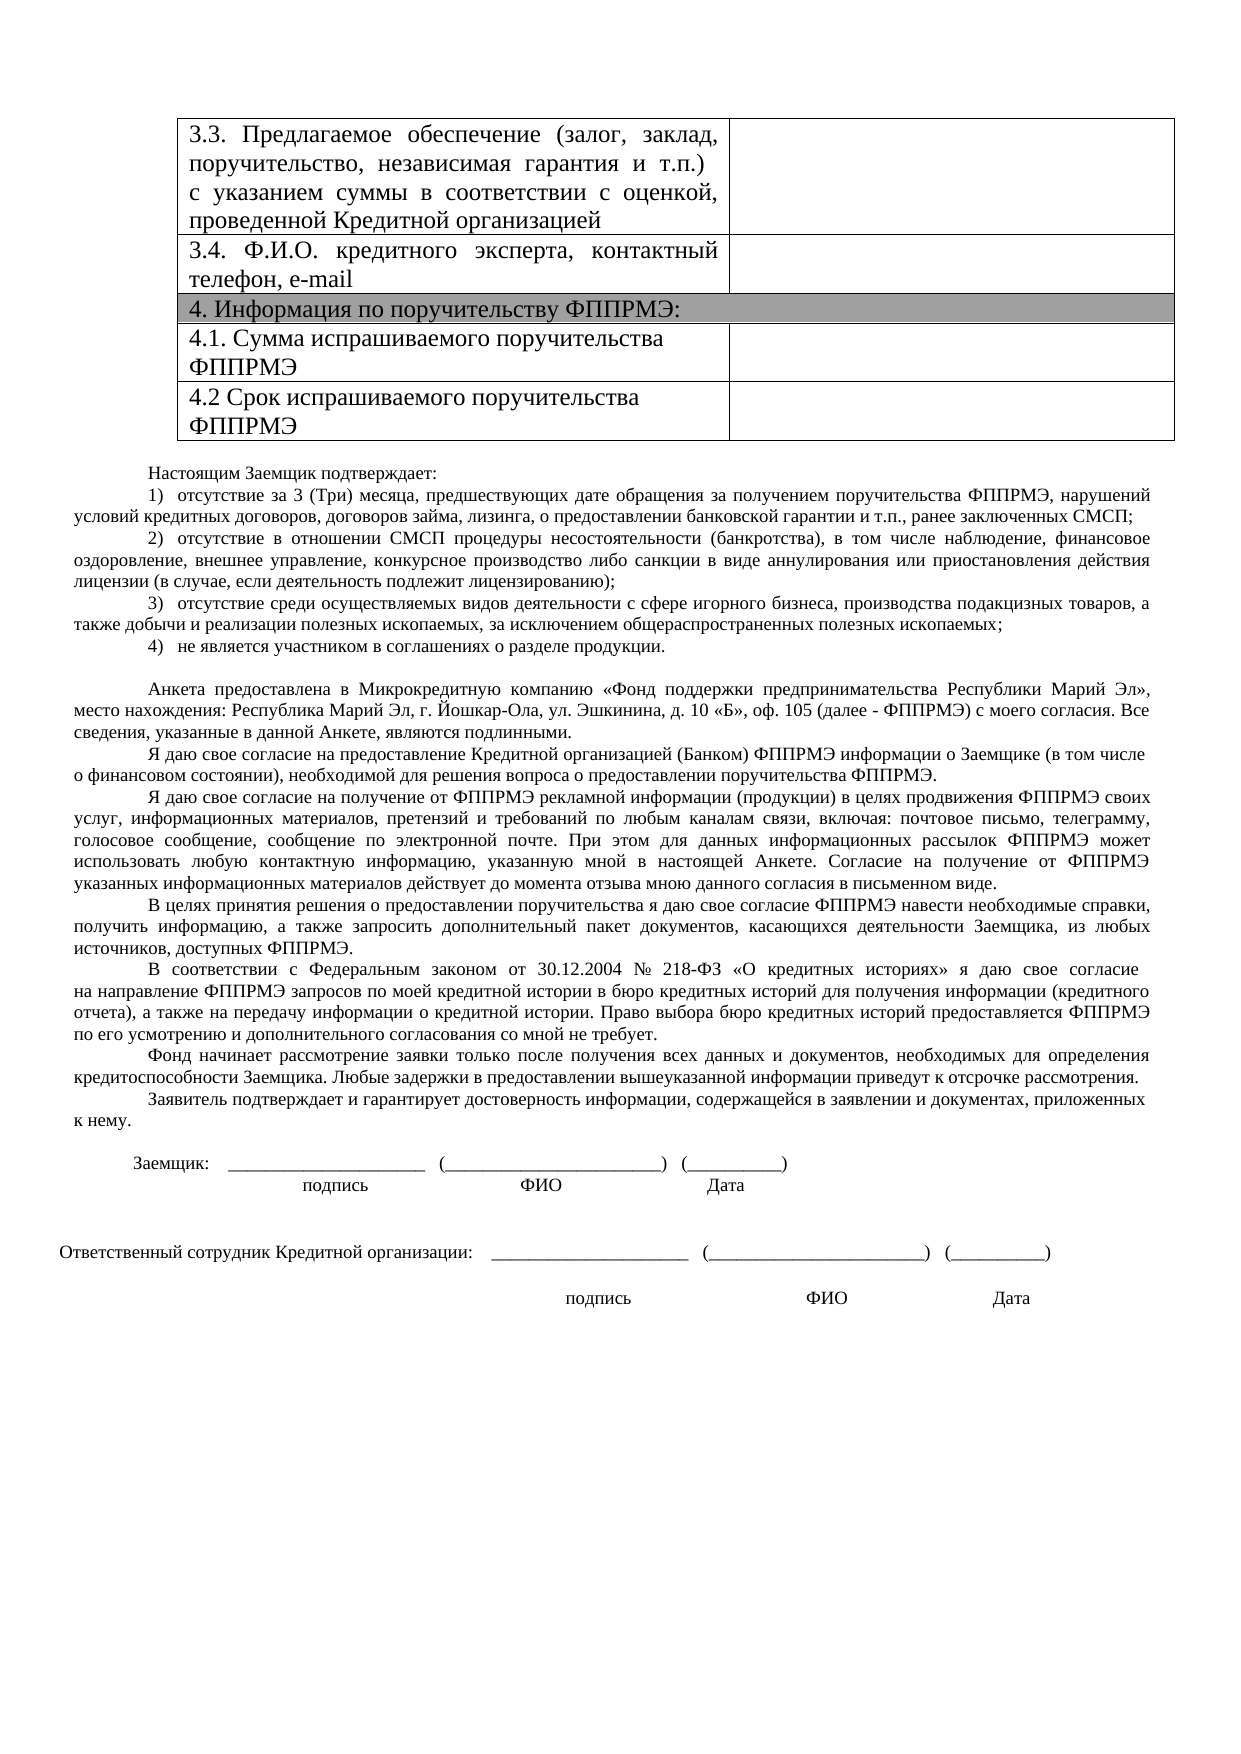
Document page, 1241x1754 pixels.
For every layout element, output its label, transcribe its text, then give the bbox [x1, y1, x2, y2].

text Настоящим Заемщик подтверждает: [74, 462, 1152, 484]
text Ответственный сотрудник Кредитной организации: _____________________ (_______________________) (__________) [59, 1241, 1152, 1262]
table_cell 4. Информация по поручительству ФППРМЭ: [178, 294, 1174, 322]
text Заемщик: _____________________ (_______________________) (__________) [59, 1152, 1152, 1174]
table_cell 4.1. Сумма испрашиваемого поручительства ФППРМЭ [178, 324, 729, 381]
text 2) отсутствие в отношении СМСП процедуры несостоятельности (банкротства), в том числе наблюдение, финансовое оздоровление, внешнее управление, конкурсное производство либо санкции в виде аннулирования или приостановления действия лицензии (в случае, если деятельность подлежит лицензированию); [74, 527, 1152, 592]
text Я даю свое согласие на получение от ФППРМЭ рекламной информации (продукции) в целях продвижения ФППРМЭ своих услуг, информационных материалов, претензий и требований по любым каналам связи, включая: почтовое письмо, телеграмму, голосовое сообщение, сообщение по электронной почте. При этом для данных информационных рассылок ФППРМЭ может использовать любую контактную информацию, указанную мной в настоящей Анкете. Согласие на получение от ФППРМЭ указанных информационных материалов действует до момента отзыва мною данного согласия в письменном виде. [74, 786, 1152, 893]
text подпись ФИО Дата [177, 1287, 1152, 1308]
table_cell 4.2 Срок испрашиваемого поручительства ФППРМЭ [178, 382, 729, 439]
table_cell 3.3. Предлагаемое обеспечение (залог, заклад, поручительство, независимая гарантия и т.п.) с указанием суммы в соответствии с оценкой, проведенной Кредитной организацией [178, 119, 729, 234]
table_cell [730, 235, 1174, 293]
text Я даю свое согласие на предоставление Кредитной организацией (Банком) ФППРМЭ информации о Заемщике (в том числе о финансовом состоянии), необходимой для решения вопроса о предоставлении поручительства ФППРМЭ. [74, 742, 1152, 786]
table_cell [730, 324, 1174, 381]
text Фонд начинает рассмотрение заявки только после получения всех данных и документов, необходимых для определения кредитоспособности Заемщика. Любые задержки в предоставлении вышеуказанной информации приведут к отсрочке рассмотрения. [74, 1044, 1152, 1087]
text Заявитель подтверждает и гарантирует достоверность информации, содержащейся в заявлении и документах, приложенных к нему. [74, 1087, 1152, 1131]
table_cell 3.4. Ф.И.О. кредитного эксперта, контактный телефон, e-mail [178, 235, 729, 293]
text Анкета предоставлена в Микрокредитную компанию «Фонд поддержки предпринимательства Республики Марий Эл», место нахождения: Республика Марий Эл, г. Йошкар-Ола, ул. Эшкинина, д. 10 «Б», оф. 105 (далее - ФППРМЭ) с моего согласия. Все сведения, указанные в данной Анкете, являются подлинными. [74, 678, 1152, 742]
text подпись ФИО Дата [177, 1174, 1152, 1195]
text 4) не является участником в соглашениях о разделе продукции. [74, 635, 1152, 656]
table_cell [730, 119, 1174, 234]
table_cell [730, 382, 1174, 439]
text 1) отсутствие за 3 (Три) месяца, предшествующих дате обращения за получением поручительства ФППРМЭ, нарушений условий кредитных договоров, договоров займа, лизинга, о предоставлении банковской гарантии и т.п., ранее заключенных СМСП; [74, 484, 1152, 527]
text В целях принятия решения о предоставлении поручительства я даю свое согласие ФППРМЭ навести необходимые справки, получить информацию, а также запросить дополнительный пакет документов, касающихся деятельности Заемщика, из любых источников, доступных ФППРМЭ. [74, 893, 1152, 958]
text 3) отсутствие среди осуществляемых видов деятельности с сфере игорного бизнеса, производства подакцизных товаров, а также добычи и реализации полезных ископаемых, за исключением общераспространенных полезных ископаемых; [74, 592, 1152, 635]
text В соответствии с Федеральным законом от 30.12.2004 № 218-ФЗ «О кредитных историях» я даю свое согласие на направление ФППРМЭ запросов по моей кредитной истории в бюро кредитных историй для получения информации (кредитного отчета), а также на передачу информации о кредитной истории. Право выбора бюро кредитных историй предоставляется ФППРМЭ по его усмотрению и дополнительного согласования со мной не требует. [74, 958, 1152, 1044]
